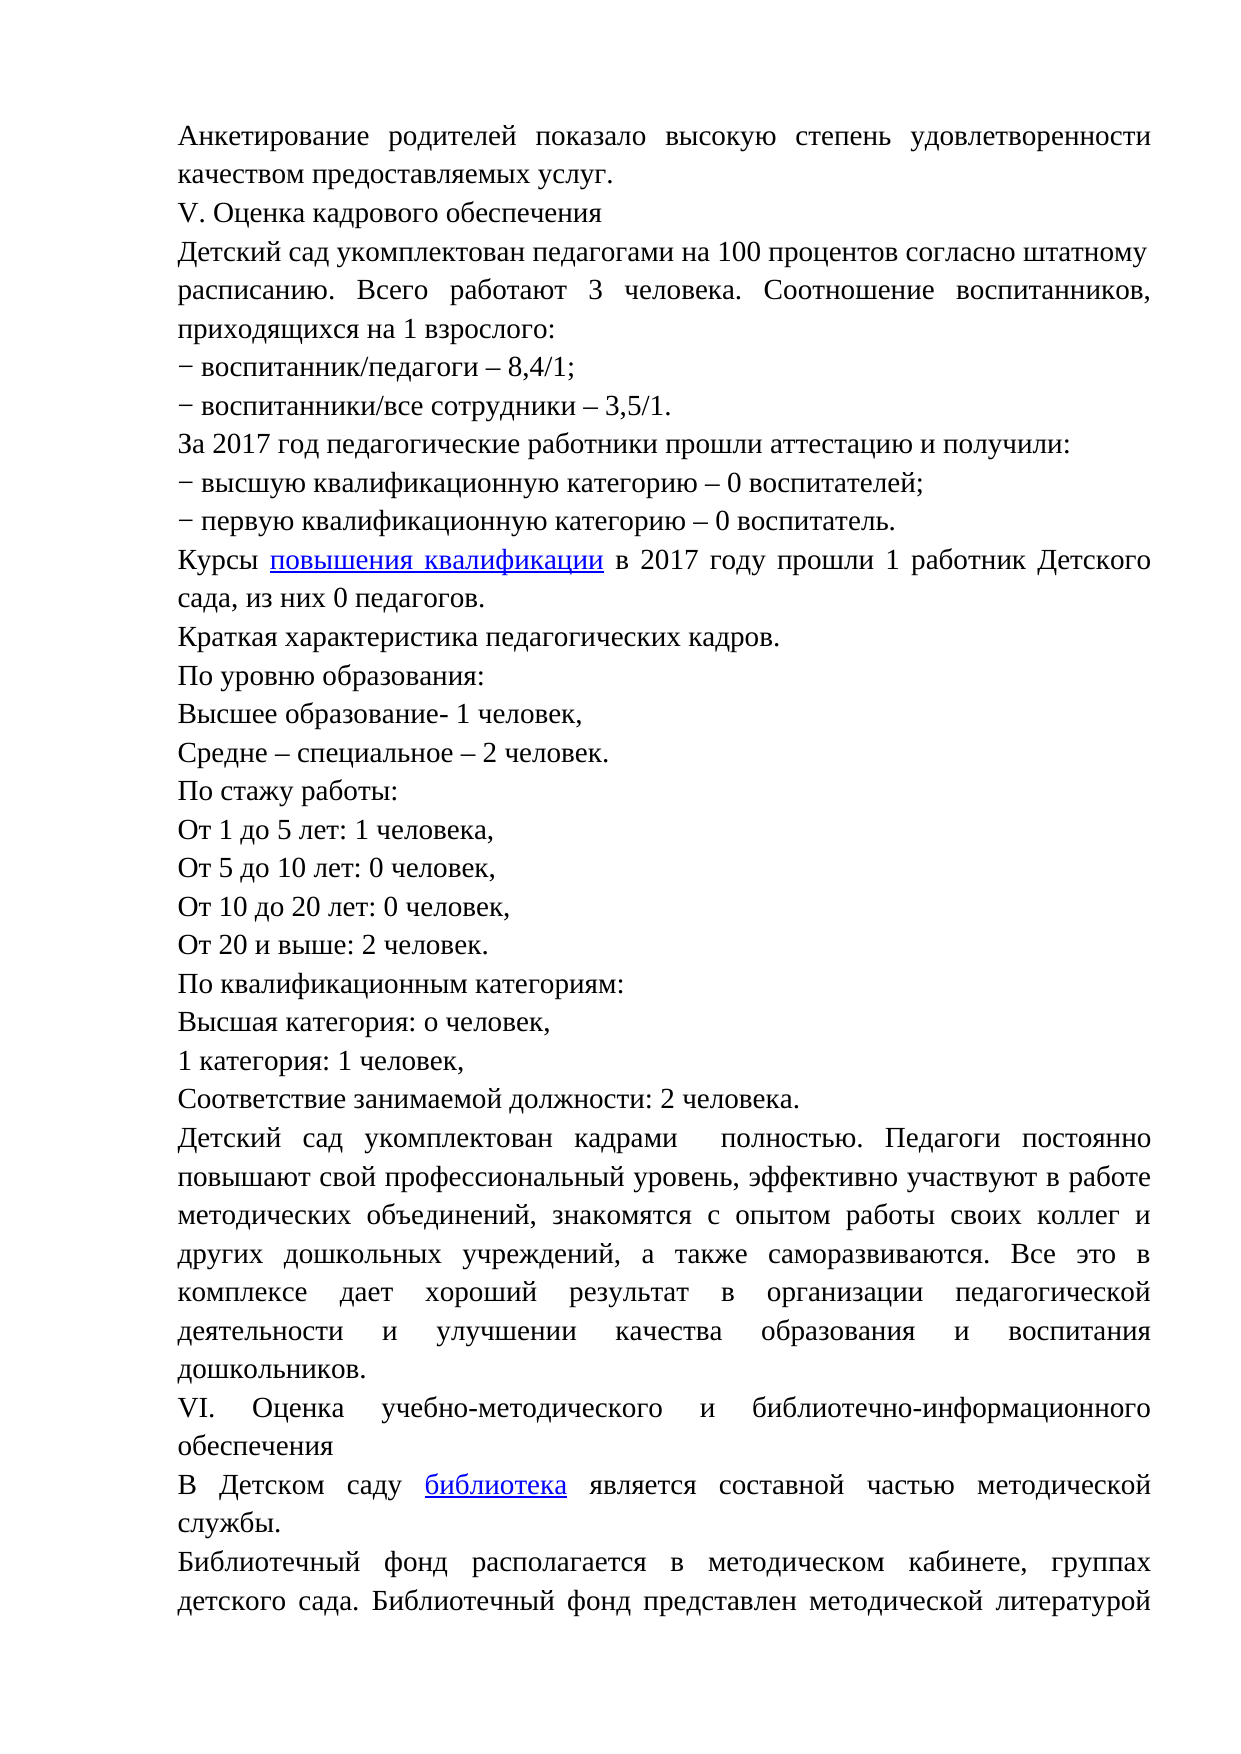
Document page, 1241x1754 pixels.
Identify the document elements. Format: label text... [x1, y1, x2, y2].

text Высшее образование- 1 человек, [177, 696, 1152, 730]
text Краткая характеристика педагогических кадров. [177, 619, 1152, 653]
text По уровню образования: [177, 658, 1152, 691]
text От 1 до 5 лет: 1 человека, [177, 812, 1152, 845]
text По квалификационным категориям: [177, 966, 1152, 999]
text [177, 1544, 1152, 1616]
text Соответствие занимаемой должности: 2 человека. [177, 1082, 1152, 1115]
text За 2017 год педагогические работники прошли аттестацию и получили: [177, 426, 1152, 460]
text Высшая категория: о человек, [177, 1004, 1152, 1038]
text Детский сад укомплектован кадрами полностью. Педагоги постоянно повышают свой профессиональный уровень, эффективно участвуют в работе методических объединений, знакомятся с опытом работы своих коллег и других дошкольных учреждений, а также саморазвиваются. Все это в комплексе дает хороший результат в организации педагогической деятельности и улучшении качества образования и воспитания дошкольников. [177, 1120, 1152, 1385]
text VI. Оценка учебно-методического и библиотечно-информационного обеспечения [177, 1390, 1152, 1462]
text − воспитанник/педагоги – 8,4/1; [177, 349, 1152, 383]
text − первую квалификационную категорию – 0 воспитатель. [177, 503, 1152, 537]
text По стажу работы: [177, 773, 1152, 807]
text Детский сад укомплектован педагогами на 100 процентов согласно штатному [177, 234, 1152, 267]
text От 5 до 10 лет: 0 человек, [177, 850, 1152, 884]
text Средне – специальное – 2 человек. [177, 735, 1152, 768]
text 1 категория: 1 человек, [177, 1043, 1152, 1077]
text Анкетирование родителей показало высокую степень удовлетворенности качеством предоставляемых услуг. [177, 118, 1152, 190]
text От 20 и выше: 2 человек. [177, 927, 1152, 961]
text Курсы повышения квалификации в 2017 году прошли 1 работник Детского сада, из них 0 педагогов. [177, 542, 1152, 614]
text От 10 до 20 лет: 0 человек, [177, 889, 1152, 922]
text V. Оценка кадрового обеспечения [177, 195, 1152, 229]
text расписанию. Всего работают 3 человека. Соотношение воспитанников, приходящихся на 1 взрослого: [177, 272, 1152, 344]
text − высшую квалификационную категорию – 0 воспитателей; [177, 465, 1152, 498]
text В Детском саду библиотека является составной частью методической службы. [177, 1467, 1152, 1539]
text − воспитанники/все сотрудники – 3,5/1. [177, 388, 1152, 421]
